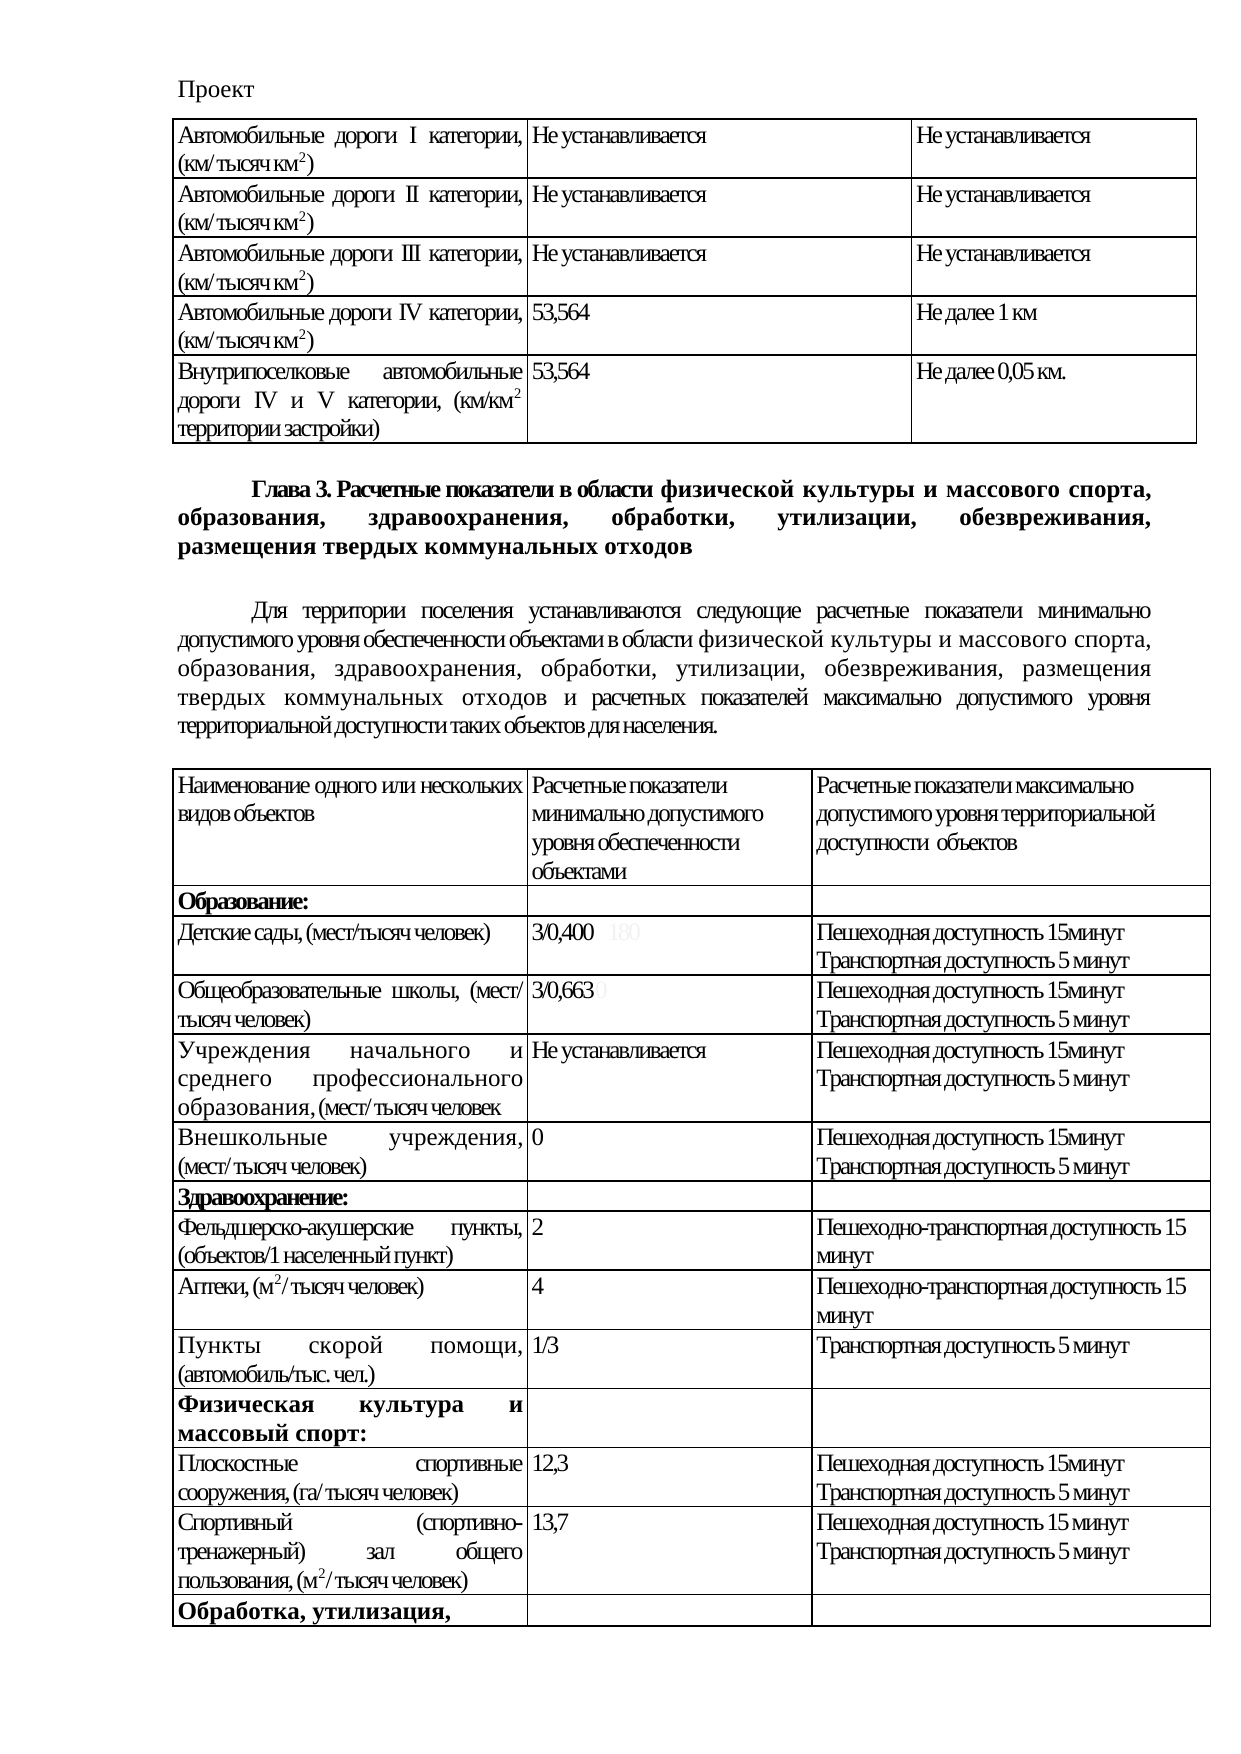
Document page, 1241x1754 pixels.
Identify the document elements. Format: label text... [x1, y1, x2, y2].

table_cell [528, 886, 811, 915]
table_cell Детские сады, (мест/тысяч человек) [174, 917, 527, 974]
table_cell Пешеходная доступность 15минут Транспортная доступность 5 минут [813, 1035, 1210, 1121]
table_cell 0 [528, 1123, 811, 1180]
table_cell 4 [528, 1271, 811, 1328]
table_cell [528, 1389, 811, 1447]
table_cell [813, 1595, 1210, 1625]
table_cell Физическая культура и массовый спорт: [174, 1389, 527, 1447]
table_cell Не устанавливается [912, 120, 1196, 177]
table_header Расчетные показатели минимально допустимого уровня обеспеченности объектами [528, 770, 811, 885]
table_cell 12,3 [528, 1448, 811, 1506]
table_cell Учреждения начального и среднего профессионального образования, (мест/ тысяч человек [174, 1035, 527, 1121]
table_cell Не далее 1 км [912, 297, 1196, 354]
table_cell 2 [528, 1212, 811, 1269]
table_cell [813, 1182, 1210, 1210]
table_cell Фельдшерско-акушерские пункты, (объектов/1 населенный пункт) [174, 1212, 527, 1269]
text Для территории поселения устанавливаются следующие расчетные показатели минимально допустимого уровня обеспеченности объектами в области физической культуры и массового спорта, образования, здравоохранения, обработки, утилизации, обезвреживания, размещения твердых коммунальных отходов и расчетных показателей максимально допустимого уровня территориальной доступности таких объектов для населения. [177, 596, 1152, 739]
table_cell [528, 1595, 811, 1625]
table_cell Не устанавливается [528, 1035, 811, 1121]
table_cell [528, 1182, 811, 1210]
table_cell 3/0,6630 [528, 976, 811, 1033]
table_cell [813, 886, 1210, 915]
table_cell Автомобильные дороги III категории, (км/ тысяч км2) [174, 238, 527, 295]
table_cell Не устанавливается [528, 238, 911, 295]
table_cell Не устанавливается [528, 179, 911, 236]
table_cell 53,564 [528, 356, 911, 442]
table_cell Не устанавливается [528, 120, 911, 177]
text Глава 3. Расчетные показатели в области физической культуры и массового спорта, образования, здравоохранения, обработки, утилизации, обезвреживания, размещения твердых коммунальных отходов [177, 474, 1152, 560]
table_cell Не устанавливается [912, 179, 1196, 236]
table_cell 13,7 [528, 1507, 811, 1593]
table_cell Пешеходная доступность 15минут Транспортная доступность 5 минут [813, 976, 1210, 1033]
table_cell Не устанавливается [912, 238, 1196, 295]
table_cell 3/0,400 180 [528, 917, 811, 974]
table_cell Пешеходно-транспортная доступность 15 минут [813, 1271, 1210, 1328]
table_cell Внутрипоселковые автомобильные дороги IV и V категории, (км/км2 территории застройки) [174, 356, 527, 442]
table_cell Пешеходная доступность 15минут Транспортная доступность 5 минут [813, 1448, 1210, 1506]
table_cell Плоскостные спортивные сооружения, (га/ тысяч человек) [174, 1448, 527, 1506]
table_cell Здравоохранение: [174, 1182, 527, 1210]
table_cell Пункты скорой помощи, (автомобиль/тыс. чел.) [174, 1330, 527, 1387]
table_cell 1/3 [528, 1330, 811, 1387]
table_cell Образование: [174, 886, 527, 915]
table_cell Не далее 0,05 км. [912, 356, 1196, 442]
table_cell Внешкольные учреждения, (мест/ тысяч человек) [174, 1123, 527, 1180]
table_cell Аптеки, (м2/ тысяч человек) [174, 1271, 527, 1328]
table_cell Пешеходная доступность 15 минут Транспортная доступность 5 минут [813, 1507, 1210, 1593]
table_cell Пешеходно-транспортная доступность 15 минут [813, 1212, 1210, 1269]
table_cell Пешеходная доступность 15минут Транспортная доступность 5 минут [813, 1123, 1210, 1180]
table_cell Транспортная доступность 5 минут [813, 1330, 1210, 1387]
table_cell [813, 1389, 1210, 1447]
table_cell Общеобразовательные школы, (мест/ тысяч человек) [174, 976, 527, 1033]
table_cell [174, 1595, 527, 1625]
table_cell Автомобильные дороги I категории, (км/ тысяч км2) [174, 120, 527, 177]
table_header Расчетные показатели максимально допустимого уровня территориальной доступности объектов [813, 770, 1210, 885]
table_cell 53,564 [528, 297, 911, 354]
table_cell Спортивный (спортивно-тренажерный) зал общего пользования, (м2/ тысяч человек) [174, 1507, 527, 1593]
table_cell Автомобильные дороги II категории, (км/ тысяч км2) [174, 179, 527, 236]
table_cell Пешеходная доступность 15минут Транспортная доступность 5 минут [813, 917, 1210, 974]
table_header Наименование одного или нескольких видов объектов [174, 770, 527, 885]
table_cell Автомобильные дороги IV категории, (км/ тысяч км2) [174, 297, 527, 354]
